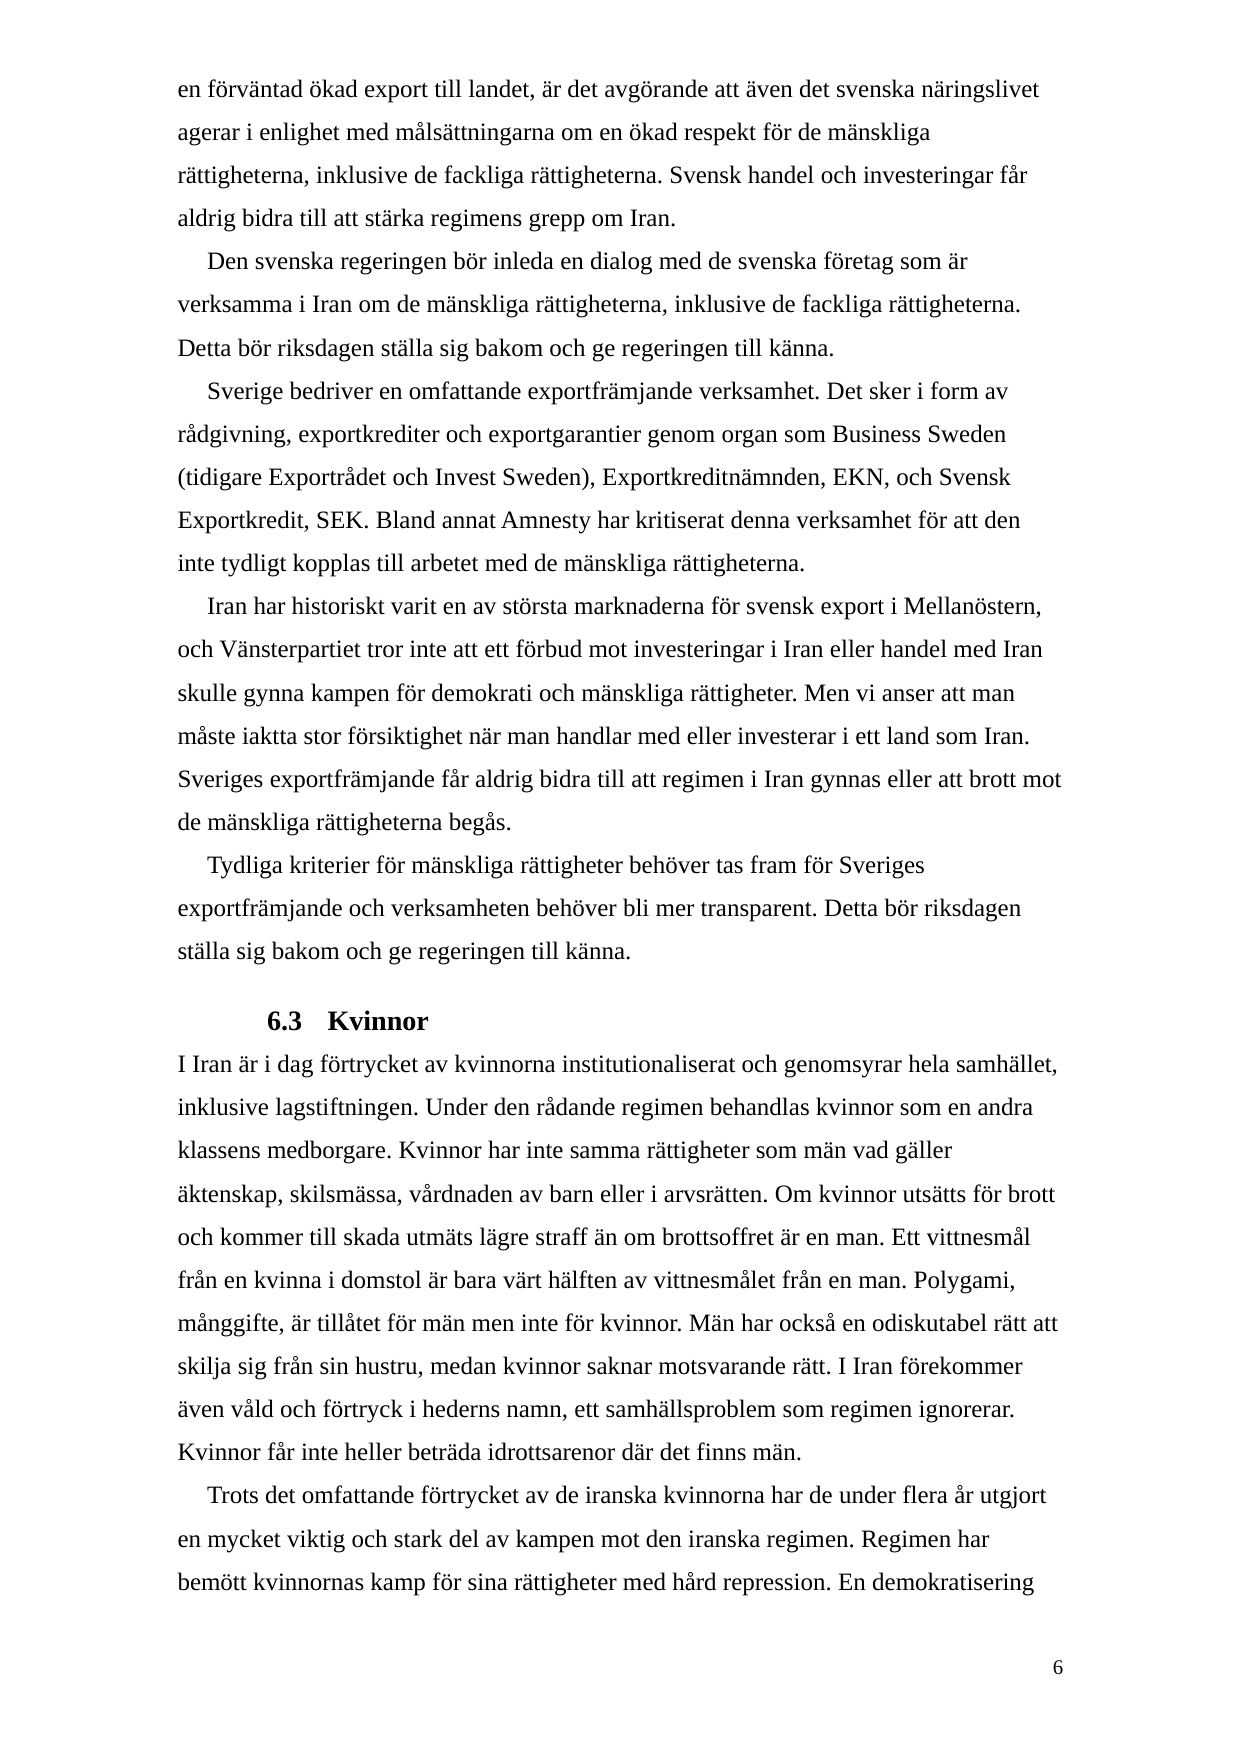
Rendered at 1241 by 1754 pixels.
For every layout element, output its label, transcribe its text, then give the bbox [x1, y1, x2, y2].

text Iran har historiskt varit en av största marknaderna för svensk export i Mellanöstern, och Vänsterpartiet tror inte att ett förbud mot investeringar i Iran eller handel med Iran skulle gynna kampen för demokrati och mänskliga rättigheter. Men vi anser att man måste iaktta stor försiktighet när man handlar med eller investerar i ett land som Iran. Sveriges exportfrämjande får aldrig bidra till att regimen i Iran gynnas eller att brott mot de mänskliga rättigheterna begås. [177, 591, 1063, 836]
text Den svenska regeringen bör inleda en dialog med de svenska företag som är verksamma i Iran om de mänskliga rättigheterna, inklusive de fackliga rättigheterna. Detta bör riksdagen ställa sig bakom och ge regeringen till känna. [177, 246, 1063, 361]
text Sverige bedriver en omfattande exportfrämjande verksamhet. Det sker i form av rådgivning, exportkrediter och exportgarantier genom organ som Business Sweden (tidigare Exportrådet och Invest Sweden), Exportkreditnämnden, EKN, och Svensk Exportkredit, SEK. Bland annat Amnesty har kritiserat denna verksamhet för att den inte tydligt kopplas till arbetet med de mänskliga rättigheterna. [177, 376, 1063, 577]
text Tydliga kriterier för mänskliga rättigheter behöver tas fram för Sveriges exportfrämjande och verksamheten behöver bli mer transparent. Detta bör riksdagen ställa sig bakom och ge regeringen till känna. [177, 850, 1063, 965]
text I Iran är i dag förtrycket av kvinnorna institutionaliserat och genomsyrar hela samhället, inklusive lagstiftningen. Under den rådande regimen behandlas kvinnor som en andra klassens medborgare. Kvinnor har inte samma rättigheter som män vad gäller äktenskap, skilsmässa, vårdnaden av barn eller i arvsrätten. Om kvinnor utsätts för brott och kommer till skada utmäts lägre straff än om brottsoffret är en man. Ett vittnesmål från en kvinna i domstol är bara värt hälften av vittnesmålet från en man. Polygami, månggifte, är tillåtet för män men inte för kvinnor. Män har också en odiskutabel rätt att skilja sig från sin hustru, medan kvinnor saknar motsvarande rätt. I Iran förekommer även våld och förtryck i hederns namn, ett samhällsproblem som regimen ignorerar. Kvinnor får inte heller beträda idrottsarenor där det finns män. [177, 1049, 1063, 1466]
subtitle Kvinnor [237, 1004, 1063, 1037]
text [177, 74, 1063, 232]
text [177, 1481, 1063, 1596]
